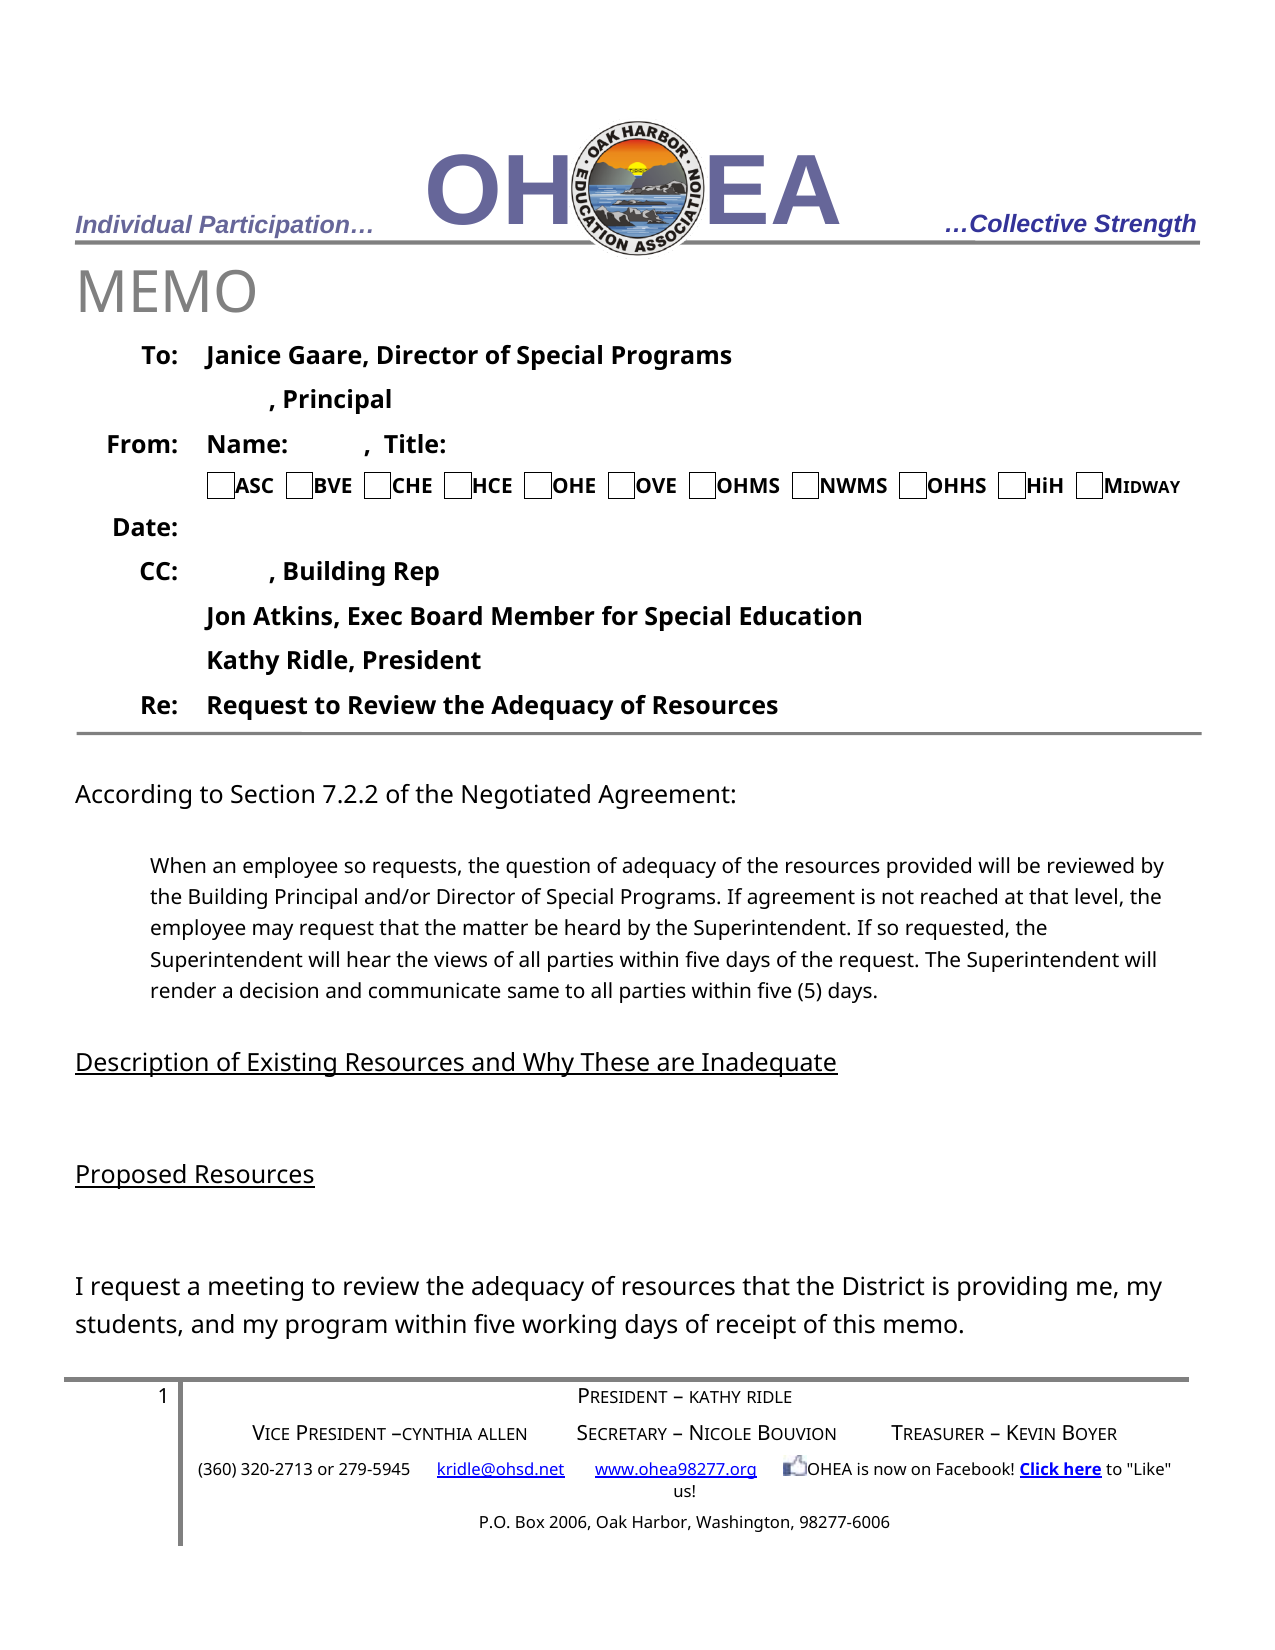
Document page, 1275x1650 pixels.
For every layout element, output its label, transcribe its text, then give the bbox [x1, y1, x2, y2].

text Date: [75, 509, 1200, 544]
text To: Janice Gaare, Director of Special Programs [75, 337, 1200, 371]
text Kathy Ridle, President [75, 643, 1200, 677]
text ASC BVE CHE HCE OHE OVE OHMS NWMS OHHS HiH Midway [75, 471, 1200, 499]
text MEMO [75, 250, 1127, 329]
text CC: , Building Rep [75, 554, 1200, 588]
picture [567, 117, 708, 259]
text When an employee so requests, the question of adequacy of the resources provided will be reviewed by the Building Principal and/or Director of Special Programs. If agreement is not reached at that level, the employee may request that the matter be heard by the Superintendent. If so requested, the Superintendent will hear the views of all parties within five days of the request. The Superintendent will render a decision and communicate same to all parties within five (5) days. [150, 851, 1200, 1004]
text Description of Existing Resources and Why These are Inadequate [75, 1045, 1200, 1079]
text From: Name: , Title: [75, 426, 1200, 460]
text I request a meeting to review the adequacy of resources that the District is providing me, my students, and my program within five working days of receipt of this memo. [75, 1269, 1200, 1341]
text Proposed Resources [75, 1157, 1200, 1191]
picture [783, 1455, 807, 1476]
text Re: Request to Review the Adequacy of Resources [75, 687, 1200, 722]
text According to Section 7.2.2 of the Negotiated Agreement: [75, 776, 1200, 810]
text , Principal [75, 382, 1200, 416]
text Jon Atkins, Exec Board Member for Special Education [75, 598, 1200, 633]
